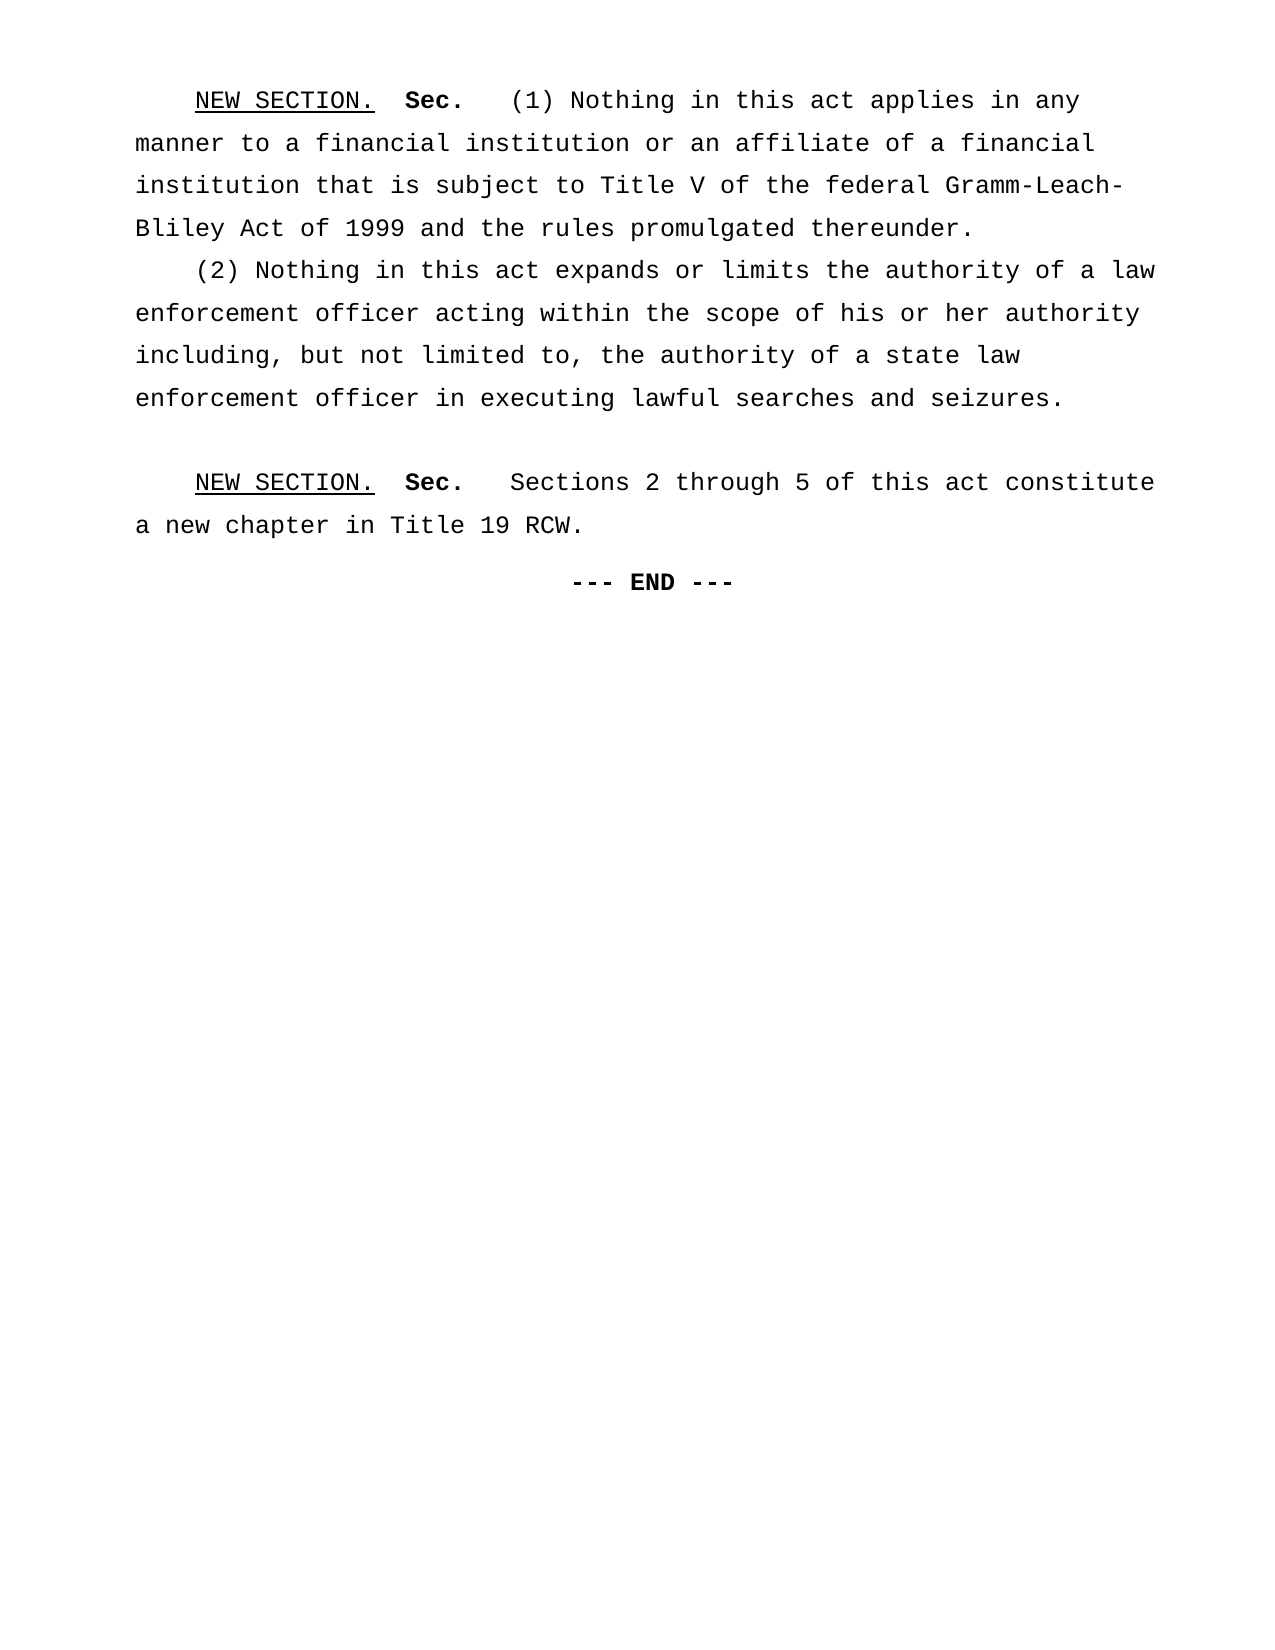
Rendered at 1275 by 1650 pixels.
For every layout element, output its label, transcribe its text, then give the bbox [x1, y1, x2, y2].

text NEW SECTION. Sec. Sections 2 through 5 of this act constitute a new chapter in Title 19 RCW. [135, 457, 1170, 542]
text --- END --- [135, 570, 1170, 598]
text (2) Nothing in this act expands or limits the authority of a law enforcement officer acting within the scope of his or her authority including, but not limited to, the authority of a state law enforcement officer in executing lawful searches and seizures. [135, 245, 1170, 415]
text NEW SECTION. Sec. (1) Nothing in this act applies in any manner to a financial institution or an affiliate of a financial institution that is subject to Title V of the federal Gramm-Leach-Bliley Act of 1999 and the rules promulgated thereunder. [135, 75, 1170, 245]
